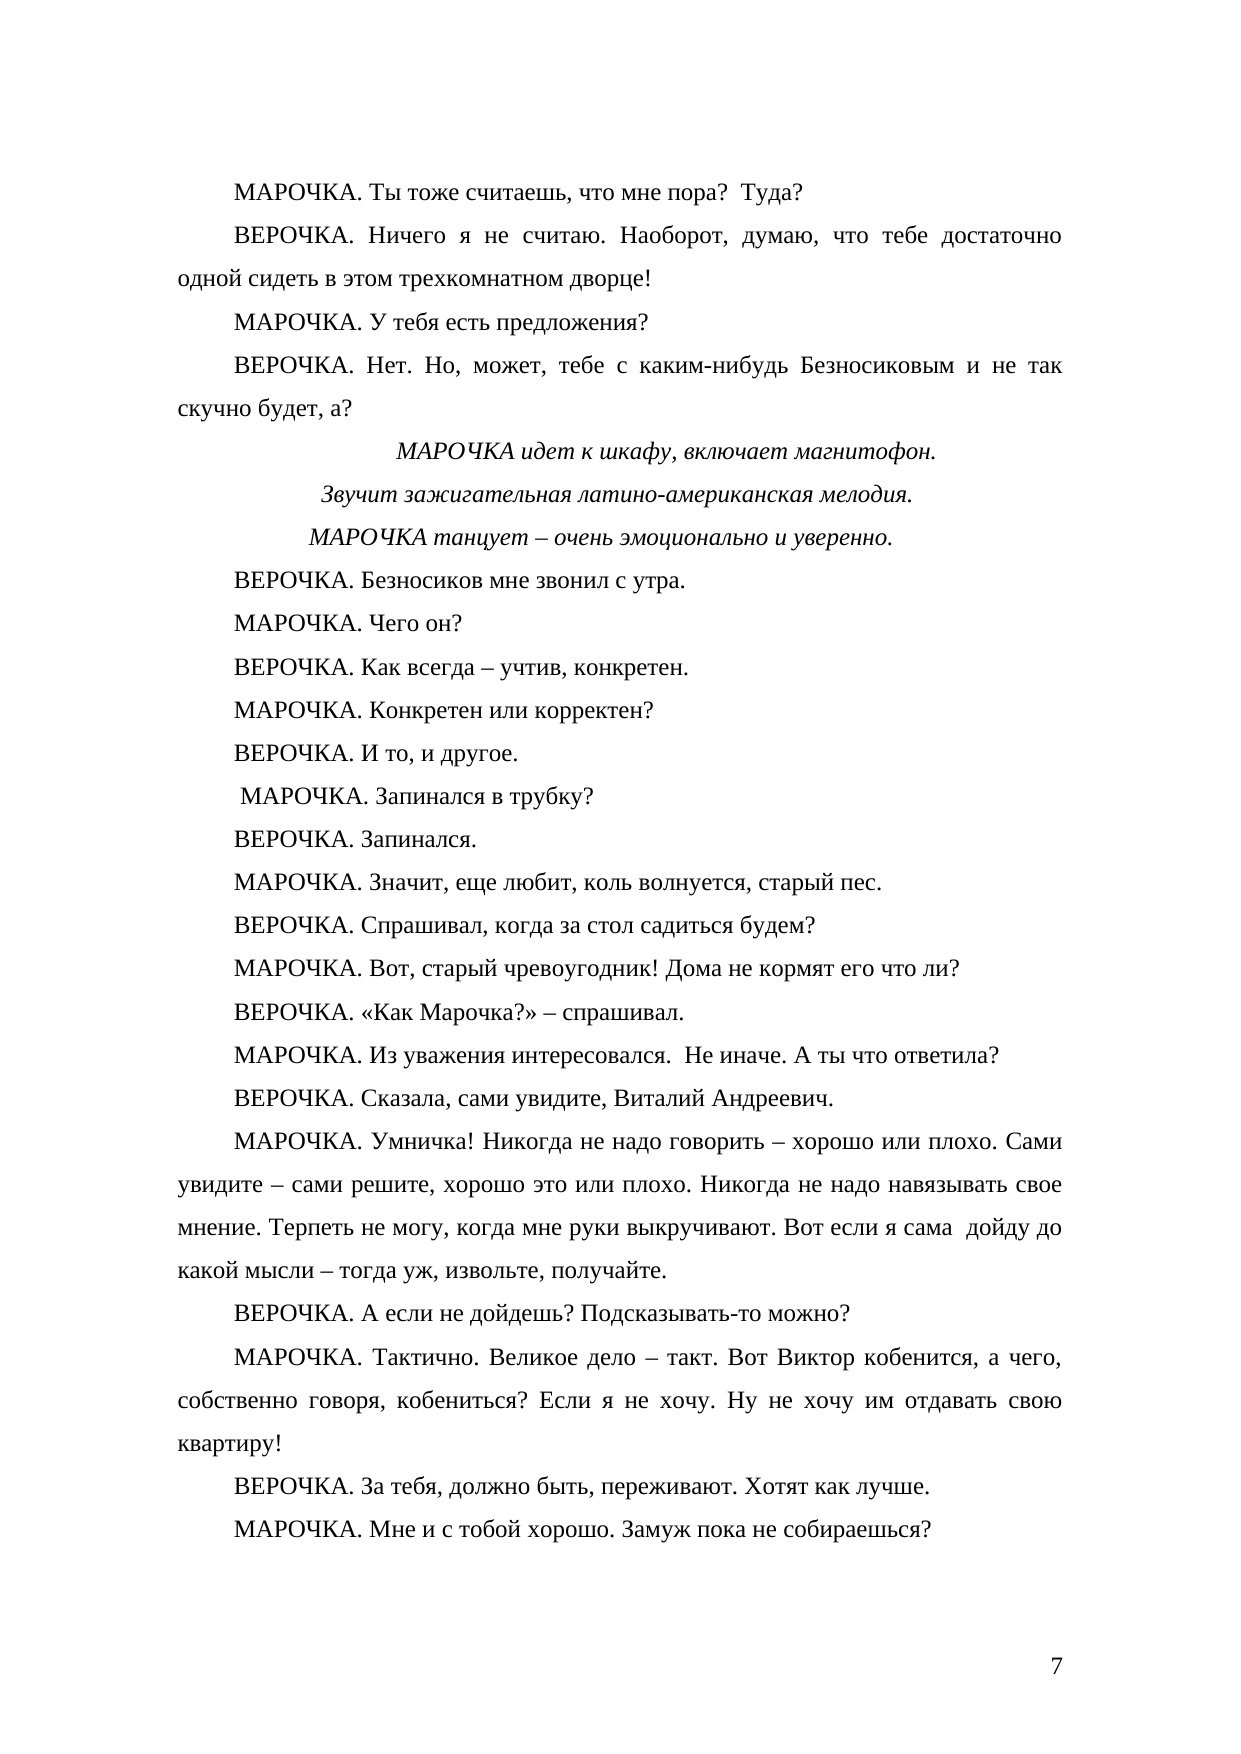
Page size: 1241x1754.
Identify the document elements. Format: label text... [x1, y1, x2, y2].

text ВЕРОЧКА. «Как Марочка?» – спрашивал. [177, 997, 1063, 1025]
text МАРОЧКА. Вот, старый чревоугодник! Дома не кормят его что ли? [177, 953, 1063, 982]
text ВЕРОЧКА. А если не дойдешь? Подсказывать-то можно? [177, 1298, 1063, 1327]
text ВЕРОЧКА. Нет. Но, может, тебе с каким-нибудь Безносиковым и не так скучно будет, а? [177, 350, 1063, 422]
text МАРОЧКА идет к шкафу, включает магнитофон. [177, 436, 1063, 465]
text МАРОЧКА. Запинался в трубку? [177, 781, 1063, 810]
text МАРОЧКА. Ты тоже считаешь, что мне пора? Туда? [177, 177, 1063, 206]
text ВЕРОЧКА. И то, и другое. [177, 738, 1063, 767]
text ВЕРОЧКА. Ничего я не считаю. Наоборот, думаю, что тебе достаточно одной сидеть в этом трехкомнатном дворце! [177, 220, 1063, 292]
text ВЕРОЧКА. Спрашивал, когда за стол садиться будем? [177, 910, 1063, 939]
text ВЕРОЧКА. За тебя, должно быть, переживают. Хотят как лучше. [177, 1471, 1063, 1500]
text МАРОЧКА. Тактично. Великое дело – такт. Вот Виктор кобенится, а чего, собственно говоря, кобениться? Если я не хочу. Ну не хочу им отдавать свою квартиру! [177, 1342, 1063, 1457]
text ВЕРОЧКА. Сказала, сами увидите, Виталий Андреевич. [177, 1083, 1063, 1112]
text МАРОЧКА. Значит, еще любит, коль волнуется, старый пес. [177, 867, 1063, 896]
text МАРОЧКА. Мне и с тобой хорошо. Замуж пока не собираешься? [177, 1514, 1063, 1543]
text МАРОЧКА. Конкретен или корректен? [177, 695, 1063, 723]
text ВЕРОЧКА. Запинался. [177, 824, 1063, 853]
text ВЕРОЧКА. Безносиков мне звонил с утра. [177, 565, 1063, 594]
text МАРОЧКА танцует – очень эмоционально и уверенно. [177, 522, 1063, 551]
text МАРОЧКА. У тебя есть предложения? [177, 307, 1063, 335]
text МАРОЧКА. Чего он? [177, 608, 1063, 637]
text МАРОЧКА. Умничка! Никогда не надо говорить – хорошо или плохо. Сами увидите – сами решите, хорошо это или плохо. Никогда не надо навязывать свое мнение. Терпеть не могу, когда мне руки выкручивают. Вот если я сама дойду до какой мысли – тогда уж, извольте, получайте. [177, 1126, 1063, 1284]
text ВЕРОЧКА. Как всегда – учтив, конкретен. [177, 652, 1063, 680]
text МАРОЧКА. Из уважения интересовался. Не иначе. А ты что ответила? [177, 1040, 1063, 1068]
text Звучит зажигательная латино-американская мелодия. [177, 479, 1063, 508]
